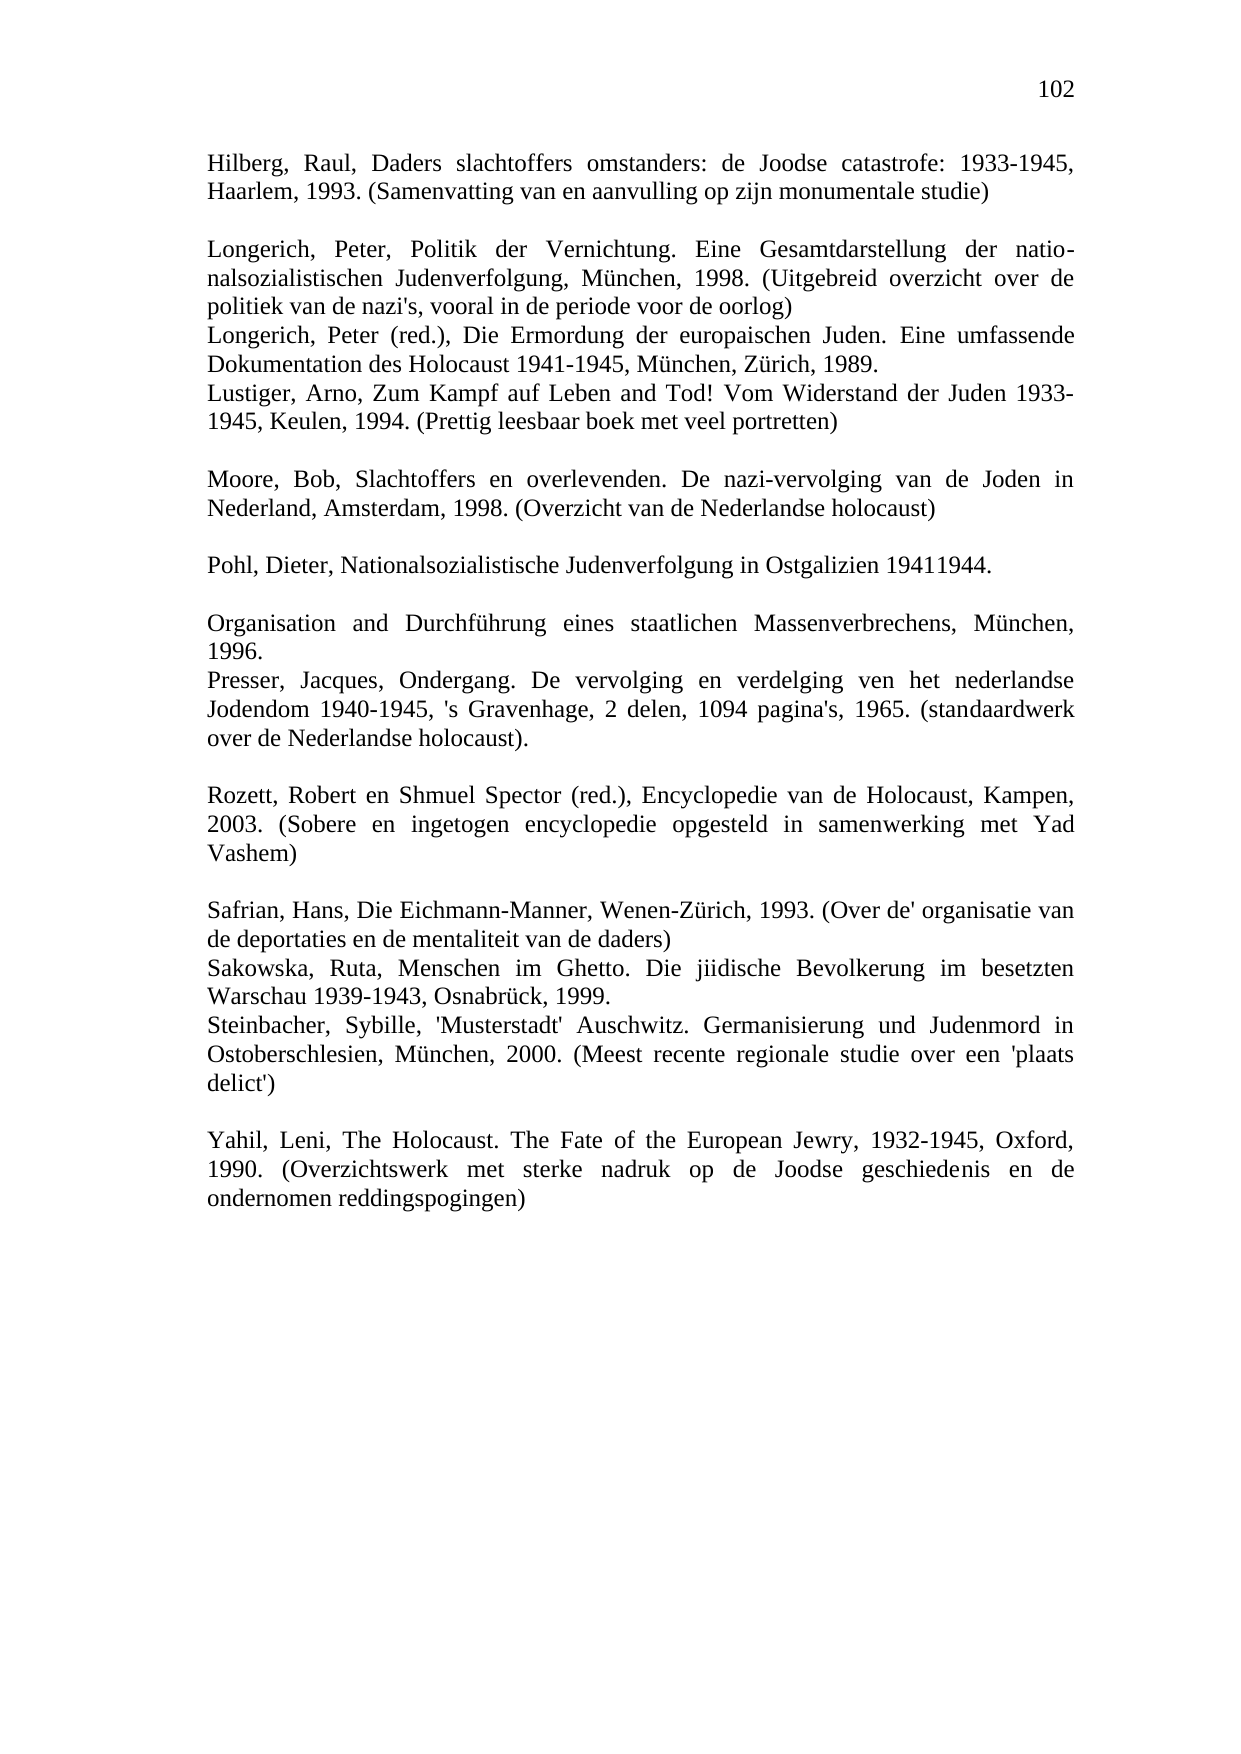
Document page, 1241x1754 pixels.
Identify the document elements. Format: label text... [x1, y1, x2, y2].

text Safrian, Hans, Die Eichmann-Manner, Wenen-Zürich, 1993. (Over de' organisatie van de deportaties en de mentaliteit van de daders) [207, 895, 1075, 953]
text Lustiger, Arno, Zum Kampf auf Leben and Tod! Vom Widerstand der Juden 1933-1945, Keulen, 1994. (Prettig leesbaar boek met veel portretten) [207, 378, 1075, 435]
text Hilberg, Raul, Daders slachtoffers omstanders: de Joodse catastrofe: 1933-1945, Haarlem, 1993. (Samenvatting van en aanvulling op zijn monumentale studie) [207, 148, 1075, 205]
text Yahil, Leni, The Holocaust. The Fate of the European Jewry, 1932-1945, Oxford, 1990. (Overzichtswerk met sterke nadruk op de Joodse geschiedenis en de ondernomen reddingspogingen) [207, 1125, 1075, 1211]
text Longerich, Peter (red.), Die Ermordung der europaischen Juden. Eine umfassende Dokumentation des Holocaust 1941-1945, München, Zürich, 1989. [207, 320, 1075, 378]
text Pohl, Dieter, Nationalsozialistische Judenverfolgung in Ostgalizien 19411944. [207, 550, 1075, 579]
text Steinbacher, Sybille, 'Musterstadt' Auschwitz. Germanisierung und Judenmord in Ostoberschlesien, München, 2000. (Meest recente regionale studie over een 'plaats delict') [207, 1010, 1075, 1096]
text Longerich, Peter, Politik der Vernichtung. Eine Gesamtdarstellung der nationalsozialistischen Judenverfolgung, München, 1998. (Uitgebreid overzicht over de politiek van de nazi's, vooral in de periode voor de oorlog) [207, 234, 1075, 320]
text Organisation and Durchführung eines staatlichen Massenverbrechens, München, 1996. [207, 608, 1075, 665]
text Sakowska, Ruta, Menschen im Ghetto. Die jiidische Bevolkerung im besetzten Warschau 1939-1943, Osnabrück, 1999. [207, 953, 1075, 1010]
text Presser, Jacques, Ondergang. De vervolging en verdelging ven het nederlandse Jodendom 1940-1945, 's Gravenhage, 2 delen, 1094 pagina's, 1965. (standaardwerk over de Nederlandse holocaust). [207, 665, 1075, 751]
text Rozett, Robert en Shmuel Spector (red.), Encyclopedie van de Holocaust, Kampen, 2003. (Sobere en ingetogen encyclopedie opgesteld in samenwerking met Yad Vashem) [207, 780, 1075, 866]
text Moore, Bob, Slachtoffers en overlevenden. De nazi-vervolging van de Joden in Nederland, Amsterdam, 1998. (Overzicht van de Nederlandse holocaust) [207, 464, 1075, 521]
